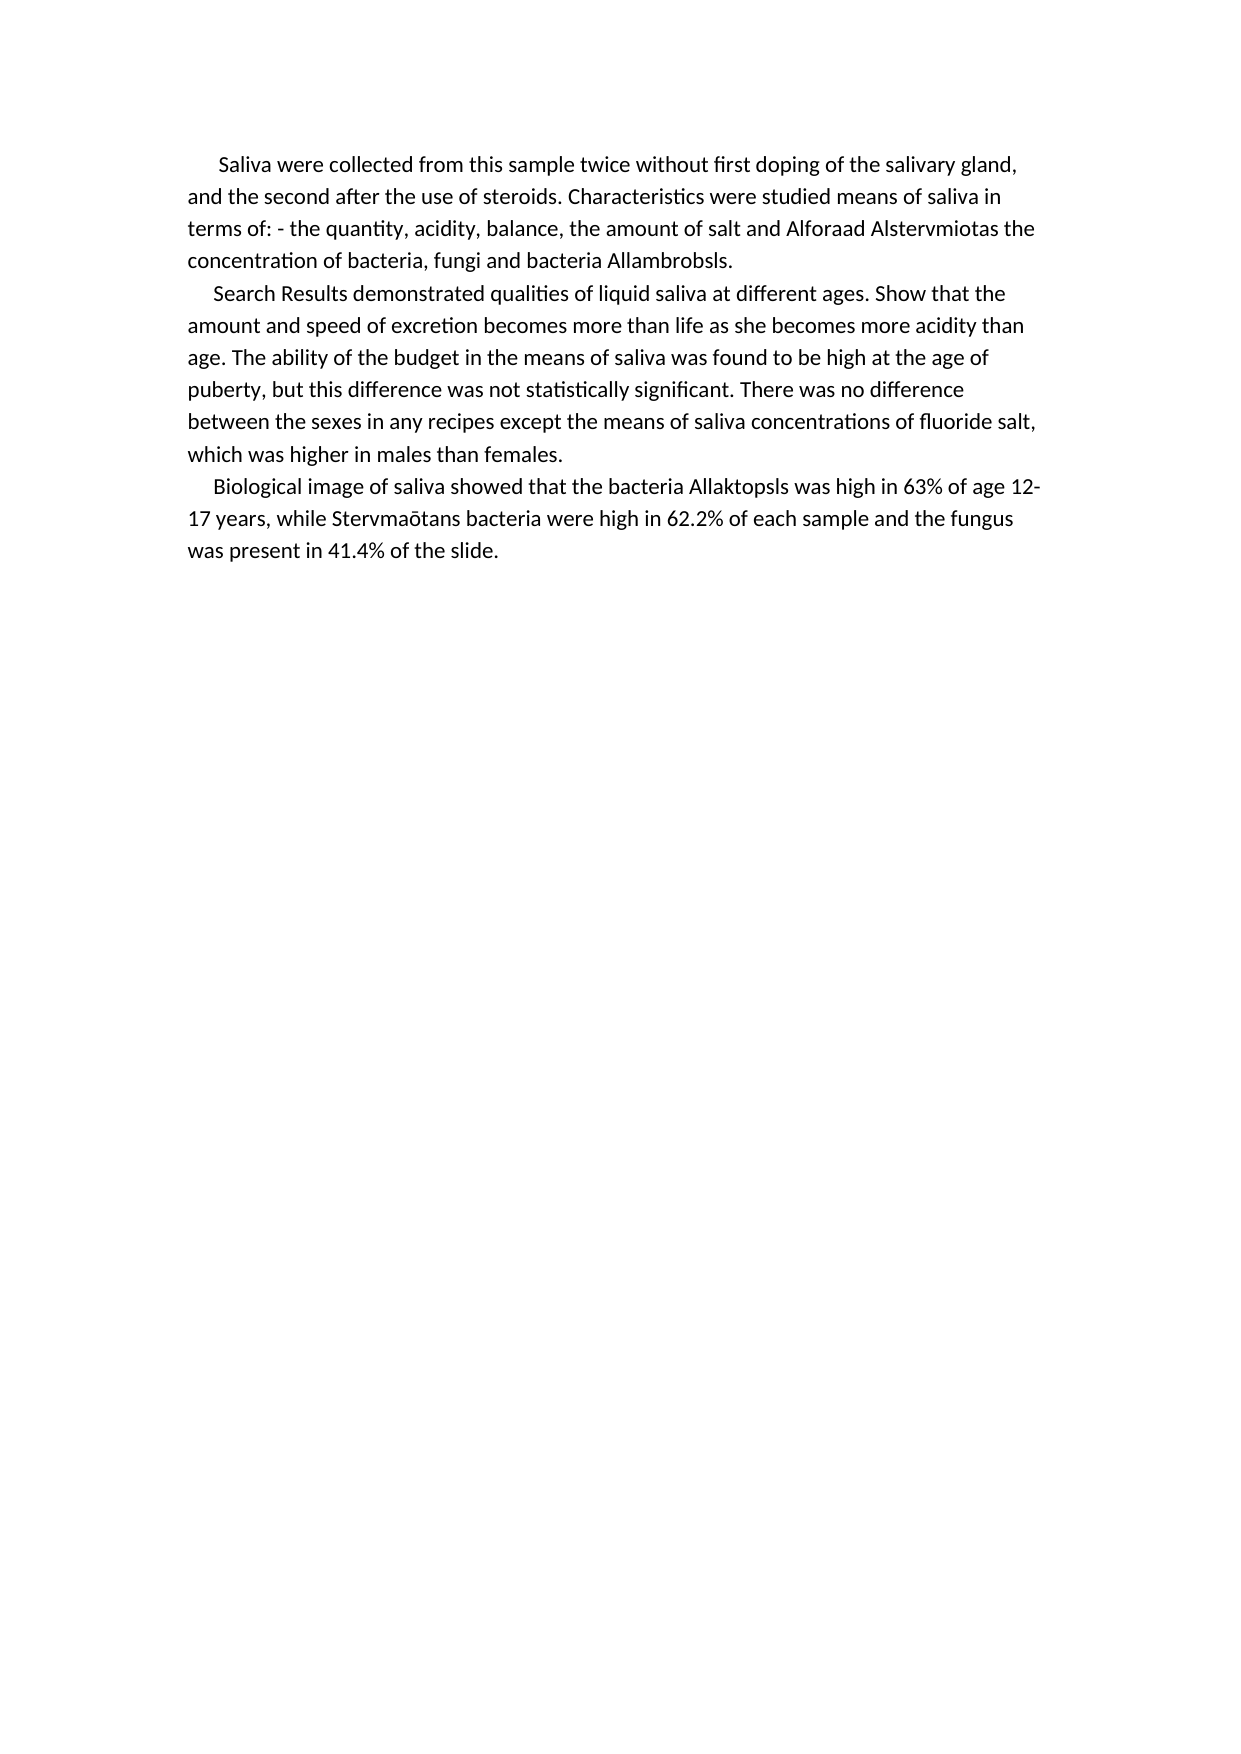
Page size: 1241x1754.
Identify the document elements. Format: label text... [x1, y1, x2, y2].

text Biological image of saliva showed that the bacteria Allaktopsls was high in 63% of age 12-17 years, while Stervmaōtans bacteria were high in 62.2% of each sample and the fungus was present in 41.4% of the slide. [187, 472, 1053, 564]
text Saliva were collected from this sample twice without first doping of the salivary gland, and the second after the use of steroids. Characteristics were studied means of saliva in terms of: - the quantity, acidity, balance, the amount of salt and Alforaad Alstervmiotas the concentration of bacteria, fungi and bacteria Allambrobsls. [187, 150, 1053, 274]
text Search Results demonstrated qualities of liquid saliva at different ages. Show that the amount and speed of excretion becomes more than life as she becomes more acidity than age. The ability of the budget in the means of saliva was found to be high at the age of puberty, but this difference was not statistically significant. There was no difference between the sexes in any recipes except the means of saliva concentrations of fluoride salt, which was higher in males than females. [187, 279, 1053, 468]
